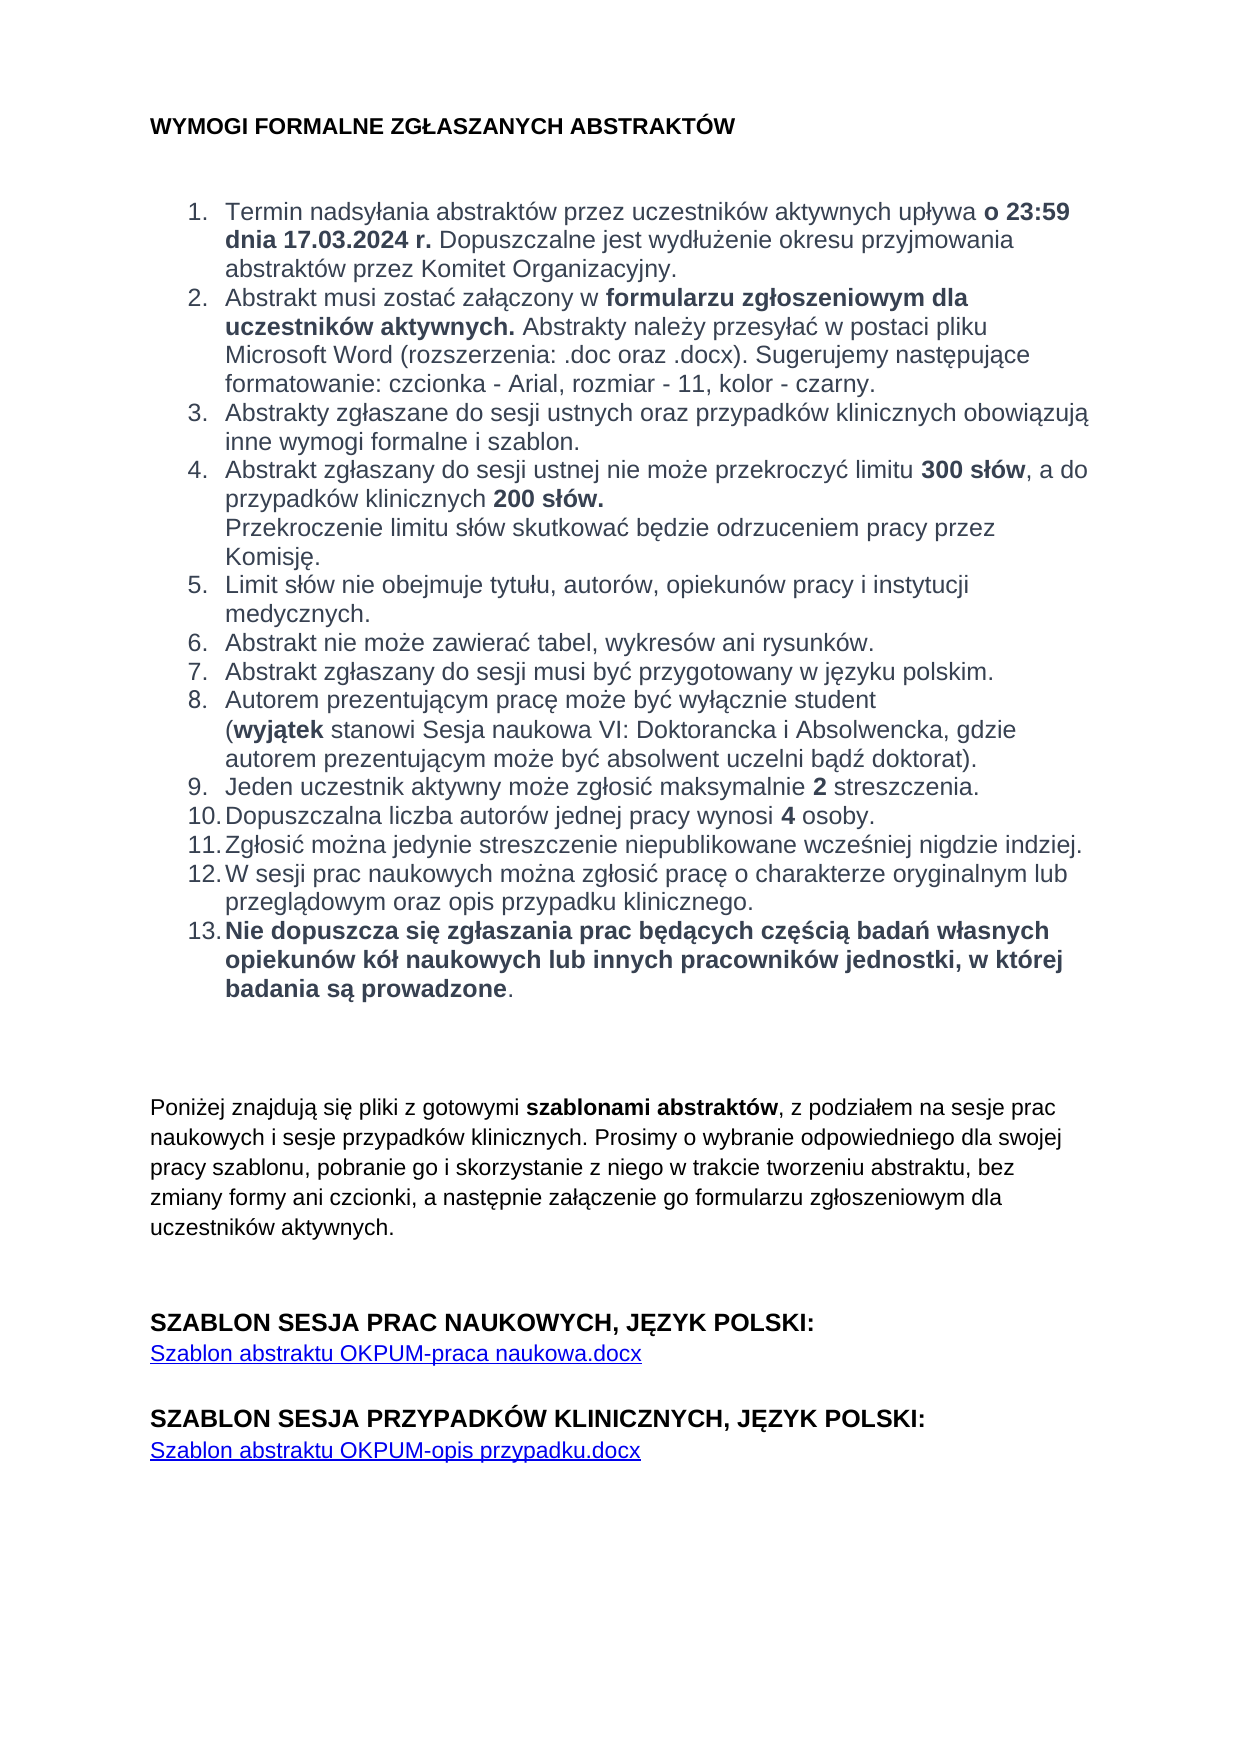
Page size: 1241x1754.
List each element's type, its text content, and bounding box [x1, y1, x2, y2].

text SZABLON SESJA PRZYPADKÓW KLINICZNYCH, JĘZYK POLSKI: [150, 1404, 1090, 1432]
list Jeden uczestnik aktywny może zgłosić maksymalnie 2 streszczenia. [187, 772, 1090, 801]
list Nie dopuszcza się zgłaszania prac będących częścią badań własnych opiekunów kół naukowych lub innych pracowników jednostki, w której badania są prowadzone. [187, 916, 1090, 1002]
list Zgłosić można jedynie streszczenie niepublikowane wcześniej nigdzie indziej. [187, 830, 1090, 858]
text WYMOGI FORMALNE ZGŁASZANYCH ABSTRAKTÓW [150, 86, 1090, 165]
text Szablon abstraktu OKPUM-opis przypadku.docx [150, 1437, 1090, 1463]
text Poniżej znajdują się pliki z gotowymi szablonami abstraktów, z podziałem na sesje prac naukowych i sesje przypadków klinicznych. Prosimy o wybranie odpowiedniego dla swojej pracy szablonu, pobranie go i skorzystanie z niego w trakcie tworzeniu abstraktu, bez zmiany formy ani czcionki, a następnie załączenie go formularzu zgłoszeniowym dla uczestników aktywnych. [150, 1093, 1090, 1271]
list Abstrakt musi zostać załączony w formularzu zgłoszeniowym dla uczestników aktywnych. Abstrakty należy przesyłać w postaci pliku Microsoft Word (rozszerzenia: .doc oraz .docx). Sugerujemy następujące formatowanie: czcionka - Arial, rozmiar - 11, kolor - czarny. [187, 283, 1090, 398]
list Termin nadsyłania abstraktów przez uczestników aktywnych upływa o 23:59 dnia 17.03.2024 r. Dopuszczalne jest wydłużenie okresu przyjmowania abstraktów przez Komitet Organizacyjny. [187, 197, 1090, 283]
list Abstrakt zgłaszany do sesji musi być przygotowany w języku polskim. [187, 657, 1090, 685]
list Abstrakt zgłaszany do sesji ustnej nie może przekroczyć limitu 300 słów, a do przypadków klinicznych 200 słów. Przekroczenie limitu słów skutkować będzie odrzuceniem pracy przez Komisję. [187, 455, 1090, 570]
text SZABLON SESJA PRAC NAUKOWYCH, JĘZYK POLSKI: Szablon abstraktu OKPUM-praca naukowa.docx [150, 1308, 1090, 1367]
list Limit słów nie obejmuje tytułu, autorów, opiekunów pracy i instytucji medycznych. [187, 570, 1090, 628]
list Autorem prezentującym pracę może być wyłącznie student (wyjątek stanowi Sesja naukowa VI: Doktorancka i Absolwencka, gdzie autorem prezentującym może być absolwent uczelni bądź doktorat). [187, 685, 1090, 772]
list Abstrakt nie może zawierać tabel, wykresów ani rysunków. [187, 628, 1090, 657]
list Dopuszczalna liczba autorów jednej pracy wynosi 4 osoby. [187, 801, 1090, 830]
list Abstrakty zgłaszane do sesji ustnych oraz przypadków klinicznych obowiązują inne wymogi formalne i szablon. [187, 398, 1090, 455]
list W sesji prac naukowych można zgłosić pracę o charakterze oryginalnym lub przeglądowym oraz opis przypadku klinicznego. [187, 858, 1090, 916]
